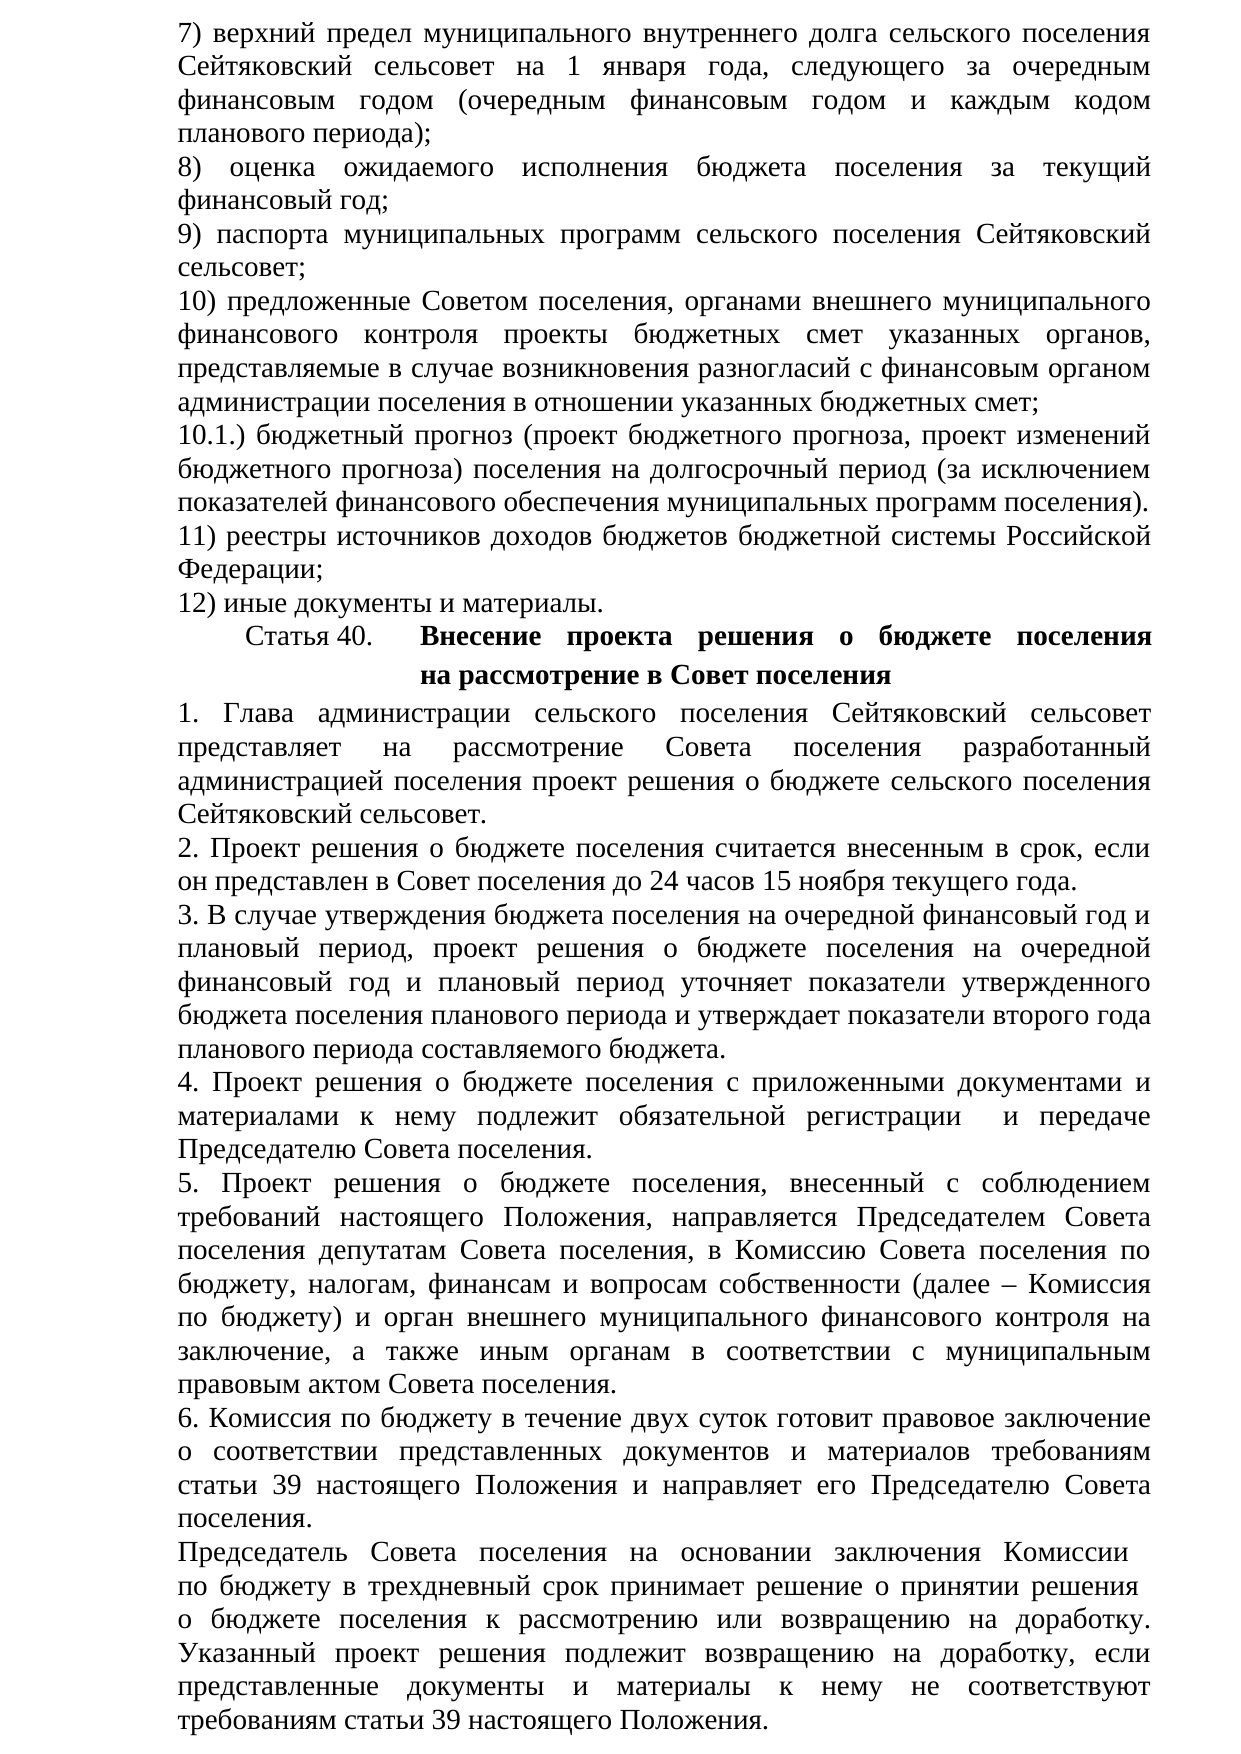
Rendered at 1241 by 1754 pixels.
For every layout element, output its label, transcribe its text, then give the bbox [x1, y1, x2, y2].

text 8) оценка ожидаемого исполнения бюджета поселения за текущий финансовый год; [177, 149, 1152, 216]
table_header Внесение проекта решения о бюджете поселения на рассмотрение в Совет поселения [409, 619, 1190, 696]
text 1. Глава администрации сельского поселения Сейтяковский сельсовет представляет на рассмотрение Совета поселения разработанный администрацией поселения проект решения о бюджете сельского поселения Сейтяковский сельсовет. [177, 696, 1152, 830]
text 3. В случае утверждения бюджета поселения на очередной финансовый год и плановый период, проект решения о бюджете поселения на очередной финансовый год и плановый период уточняет показатели утвержденного бюджета поселения планового периода и утверждает показатели второго года планового периода составляемого бюджета. [177, 897, 1152, 1064]
text Председатель Совета поселения на основании заключения Комиссии по бюджету в трехдневный срок принимает решение о принятии решения о бюджете поселения к рассмотрению или возвращению на доработку. Указанный проект решения подлежит возвращению на доработку, если представленные документы и материалы к нему не соответствуют требованиям статьи 39 настоящего Положения. [177, 1534, 1152, 1735]
text 2. Проект решения о бюджете поселения считается внесенным в срок, если он представлен в Совет поселения до 24 часов 15 ноября текущего года. [177, 830, 1152, 897]
text 11) реестры источников доходов бюджетов бюджетной системы Российской Федерации; [177, 518, 1152, 585]
text 4. Проект решения о бюджете поселения с приложенными документами и материалами к нему подлежит обязательной регистрации и передаче Председателю Совета поселения. [177, 1064, 1152, 1165]
text 10) предложенные Советом поселения, органами внешнего муниципального финансового контроля проекты бюджетных смет указанных органов, представляемые в случае возникновения разногласий с финансовым органом администрации поселения в отношении указанных бюджетных смет; [177, 283, 1152, 417]
text 6. Комиссия по бюджету в течение двух суток готовит правовое заключение о соответствии представленных документов и материалов требованиям статьи 39 настоящего Положения и направляет его Председателю Совета поселения. [177, 1400, 1152, 1534]
table_header Статья 40. [234, 619, 408, 696]
text 12) иные документы и материалы. [177, 585, 1152, 618]
text 7) верхний предел муниципального внутреннего долга сельского поселения Сейтяковский сельсовет на 1 января года, следующего за очередным финансовым годом (очередным финансовым годом и каждым кодом планового периода); [177, 15, 1152, 149]
text 5. Проект решения о бюджете поселения, внесенный с соблюдением требований настоящего Положения, направляется Председателем Совета поселения депутатам Совета поселения, в Комиссию Совета поселения по бюджету, налогам, финансам и вопросам собственности (далее – Комиссия по бюджету) и орган внешнего муниципального финансового контроля на заключение, а также иным органам в соответствии с муниципальным правовым актом Совета поселения. [177, 1165, 1152, 1400]
text 10.1.) бюджетный прогноз (проект бюджетного прогноза, проект изменений бюджетного прогноза) поселения на долгосрочный период (за исключением показателей финансового обеспечения муниципальных программ поселения). [177, 417, 1152, 518]
text 9) паспорта муниципальных программ сельского поселения Сейтяковский сельсовет; [177, 216, 1152, 283]
